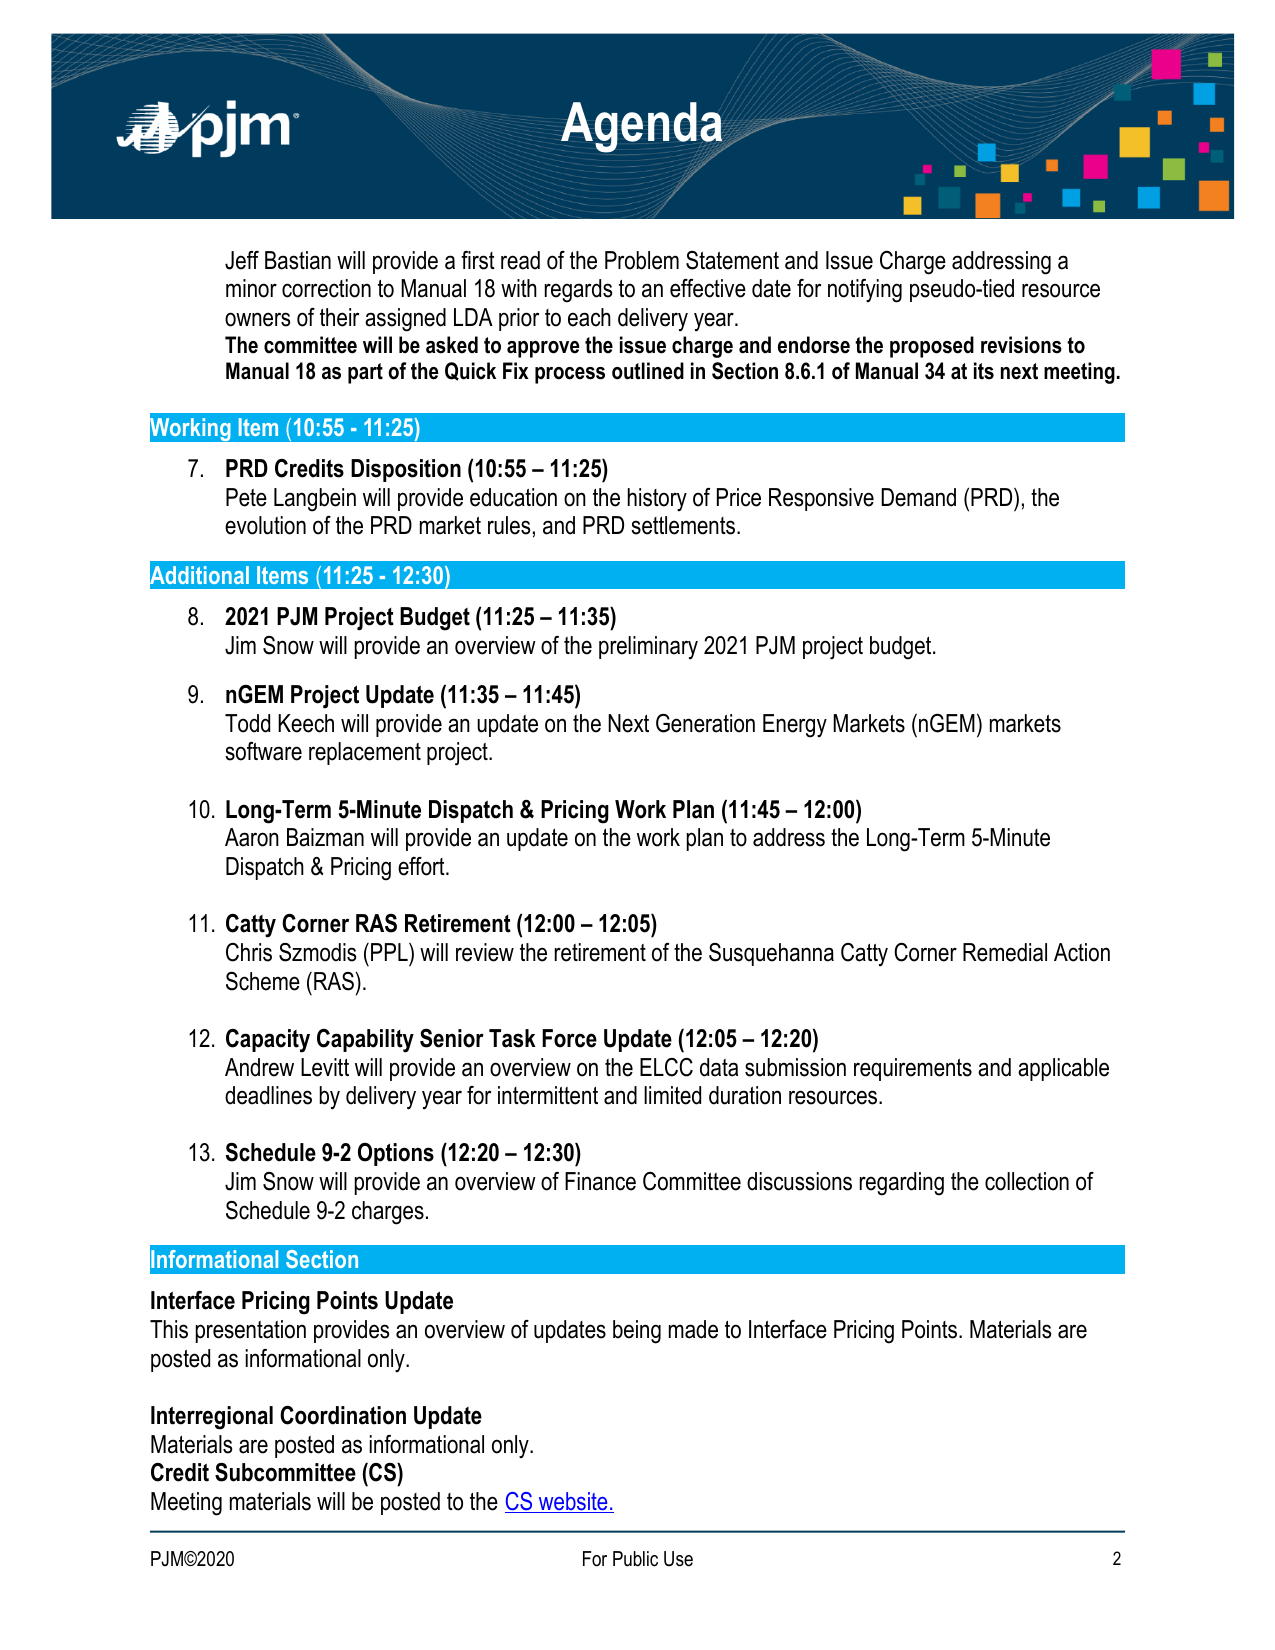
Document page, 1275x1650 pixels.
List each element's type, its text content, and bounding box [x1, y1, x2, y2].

subtitle Additional Items (11:25 - 12:30) [150, 561, 1125, 589]
list Pete Langbein will provide education on the history of Price Responsive Demand (PRD), the evolution of the PRD market rules, and PRD settlements. [225, 483, 1125, 540]
list Long-Term 5-Minute Dispatch & Pricing Work Plan (11:45 – 12:00) [187, 795, 1125, 823]
picture [51, 32, 1235, 219]
subtitle Informational Section [150, 1245, 1125, 1274]
text Todd Keech will provide an update on the Next Generation Energy Markets (nGEM) markets software replacement project. [225, 709, 1125, 766]
subtitle Schedule 9-2 Options (12:20 – 12:30) [187, 1138, 1125, 1167]
subtitle Jim Snow will provide an overview of Finance Committee discussions regarding the collection of Schedule 9-2 charges. [225, 1167, 1125, 1224]
text Interregional Coordination Update [150, 1401, 1125, 1429]
text Meeting materials will be posted to the CS website. [150, 1487, 1125, 1516]
list Jeff Bastian will provide a first read of the Problem Statement and Issue Charge addressing a minor correction to Manual 18 with regards to an effective date for notifying pseudo-tied resource owners of their assigned LDA prior to each delivery year. [225, 246, 1125, 332]
subtitle Andrew Levitt will provide an overview on the ELCC data submission requirements and applicable deadlines by delivery year for intermittent and limited duration resources. [225, 1052, 1125, 1110]
subtitle Jim Snow will provide an overview of the preliminary 2021 PJM project budget. [225, 631, 1125, 659]
subtitle Chris Szmodis (PPL) will review the retirement of the Susquehanna Catty Corner Remedial Action Scheme (RAS). [225, 938, 1125, 995]
list Catty Corner RAS Retirement (12:00 – 12:05) [187, 909, 1125, 938]
text Materials are posted as informational only. [150, 1429, 1125, 1458]
list PRD Credits Disposition (10:55 – 11:25) [187, 454, 1125, 483]
list nGEM Project Update (11:35 – 11:45) [187, 680, 1125, 709]
list The committee will be asked to approve the issue charge and endorse the proposed revisions to Manual 18 as part of the Quick Fix process outlined in Section 8.6.1 of Manual 34 at its next meeting. [225, 332, 1125, 384]
text This presentation provides an overview of updates being made to Interface Pricing Points. Materials are posted as informational only. [150, 1315, 1125, 1372]
subtitle Capacity Capability Senior Task Force Update (12:05 – 12:20) [187, 1024, 1125, 1052]
subtitle 2021 PJM Project Budget (11:25 – 11:35) [187, 602, 1125, 631]
text Interface Pricing Points Update [150, 1286, 1125, 1315]
text Credit Subcommittee (CS) [150, 1458, 1125, 1487]
subtitle Working Item (10:55 - 11:25) [150, 413, 1125, 442]
text Aaron Baizman will provide an update on the work plan to address the Long-Term 5-Minute Dispatch & Pricing effort. [225, 823, 1125, 881]
